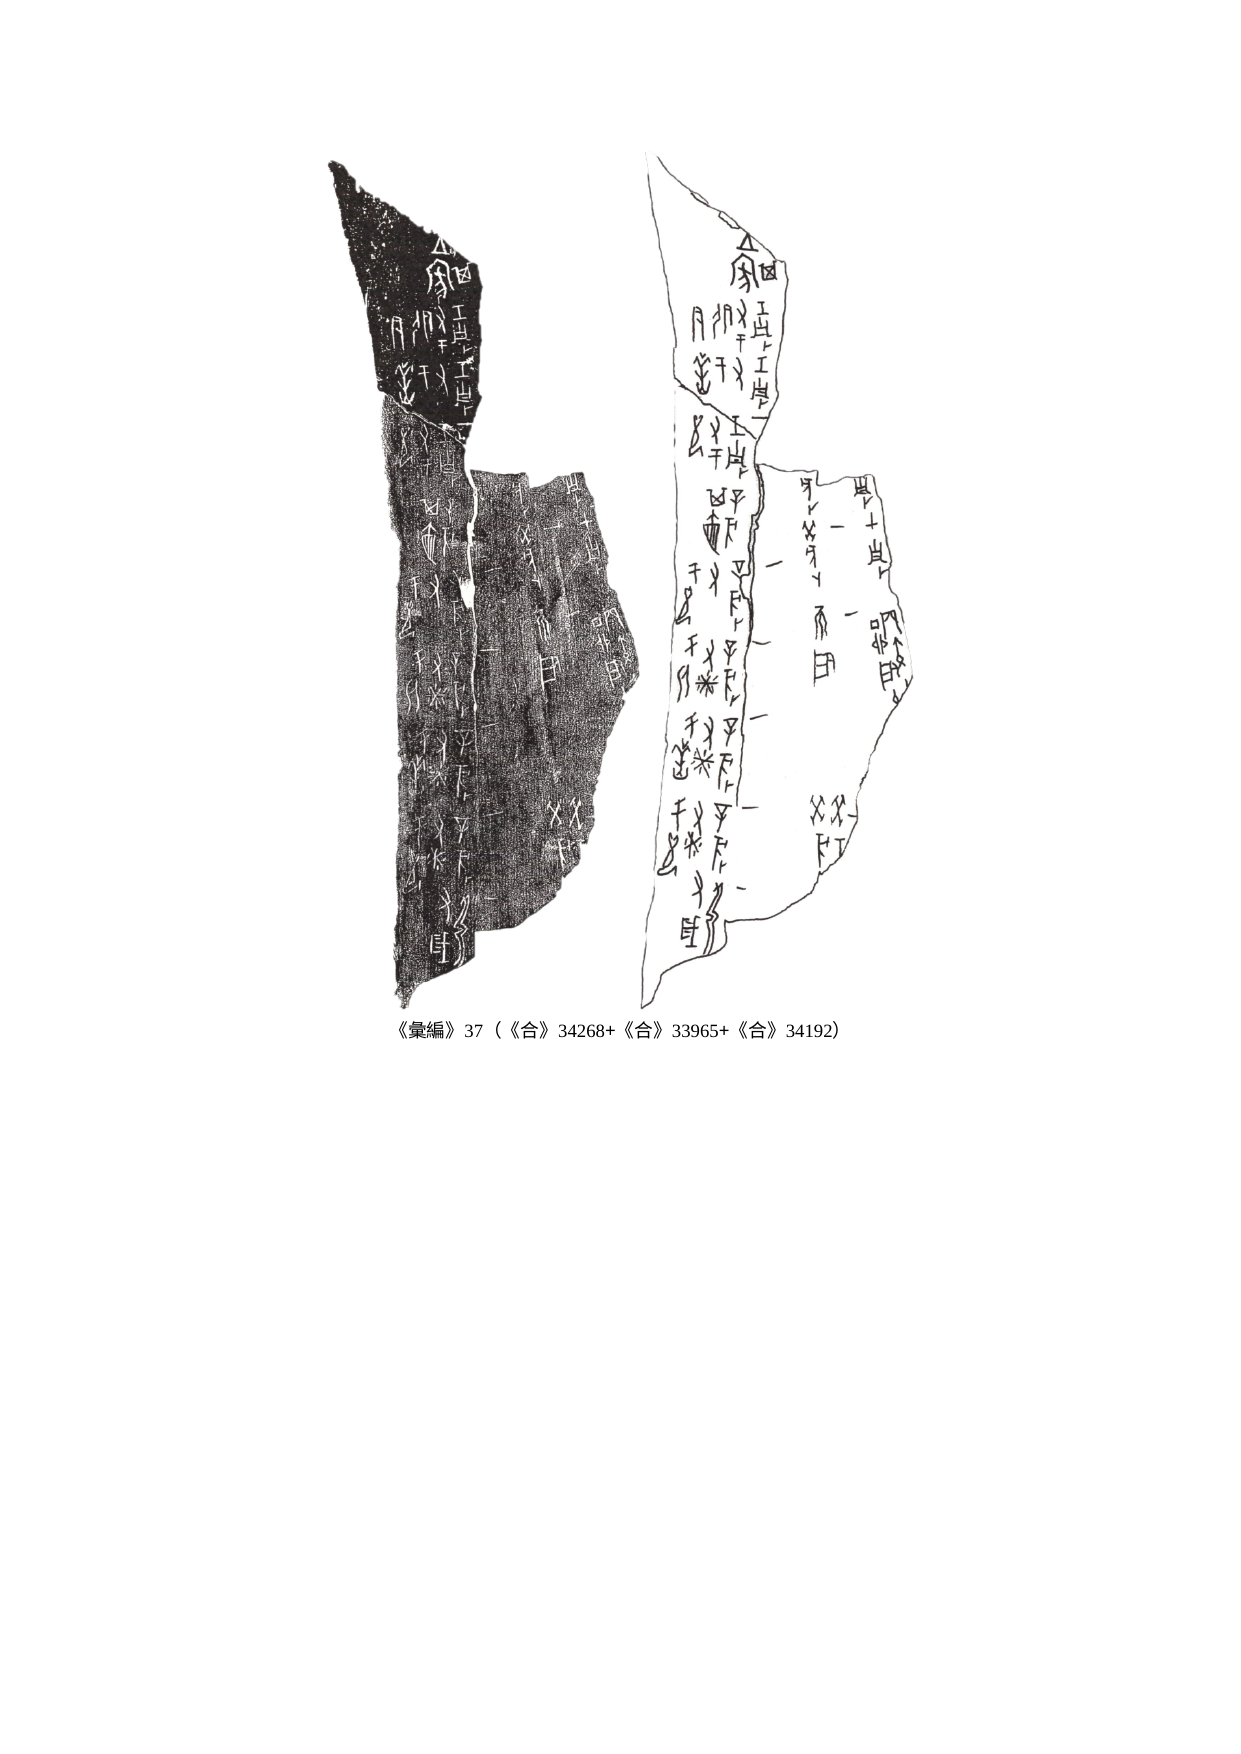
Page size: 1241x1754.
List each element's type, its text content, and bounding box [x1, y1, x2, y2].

picture [326, 150, 914, 1010]
text 《彙編》37（《合》34268+《合》33965+《合》34192） [187, 1016, 1053, 1043]
